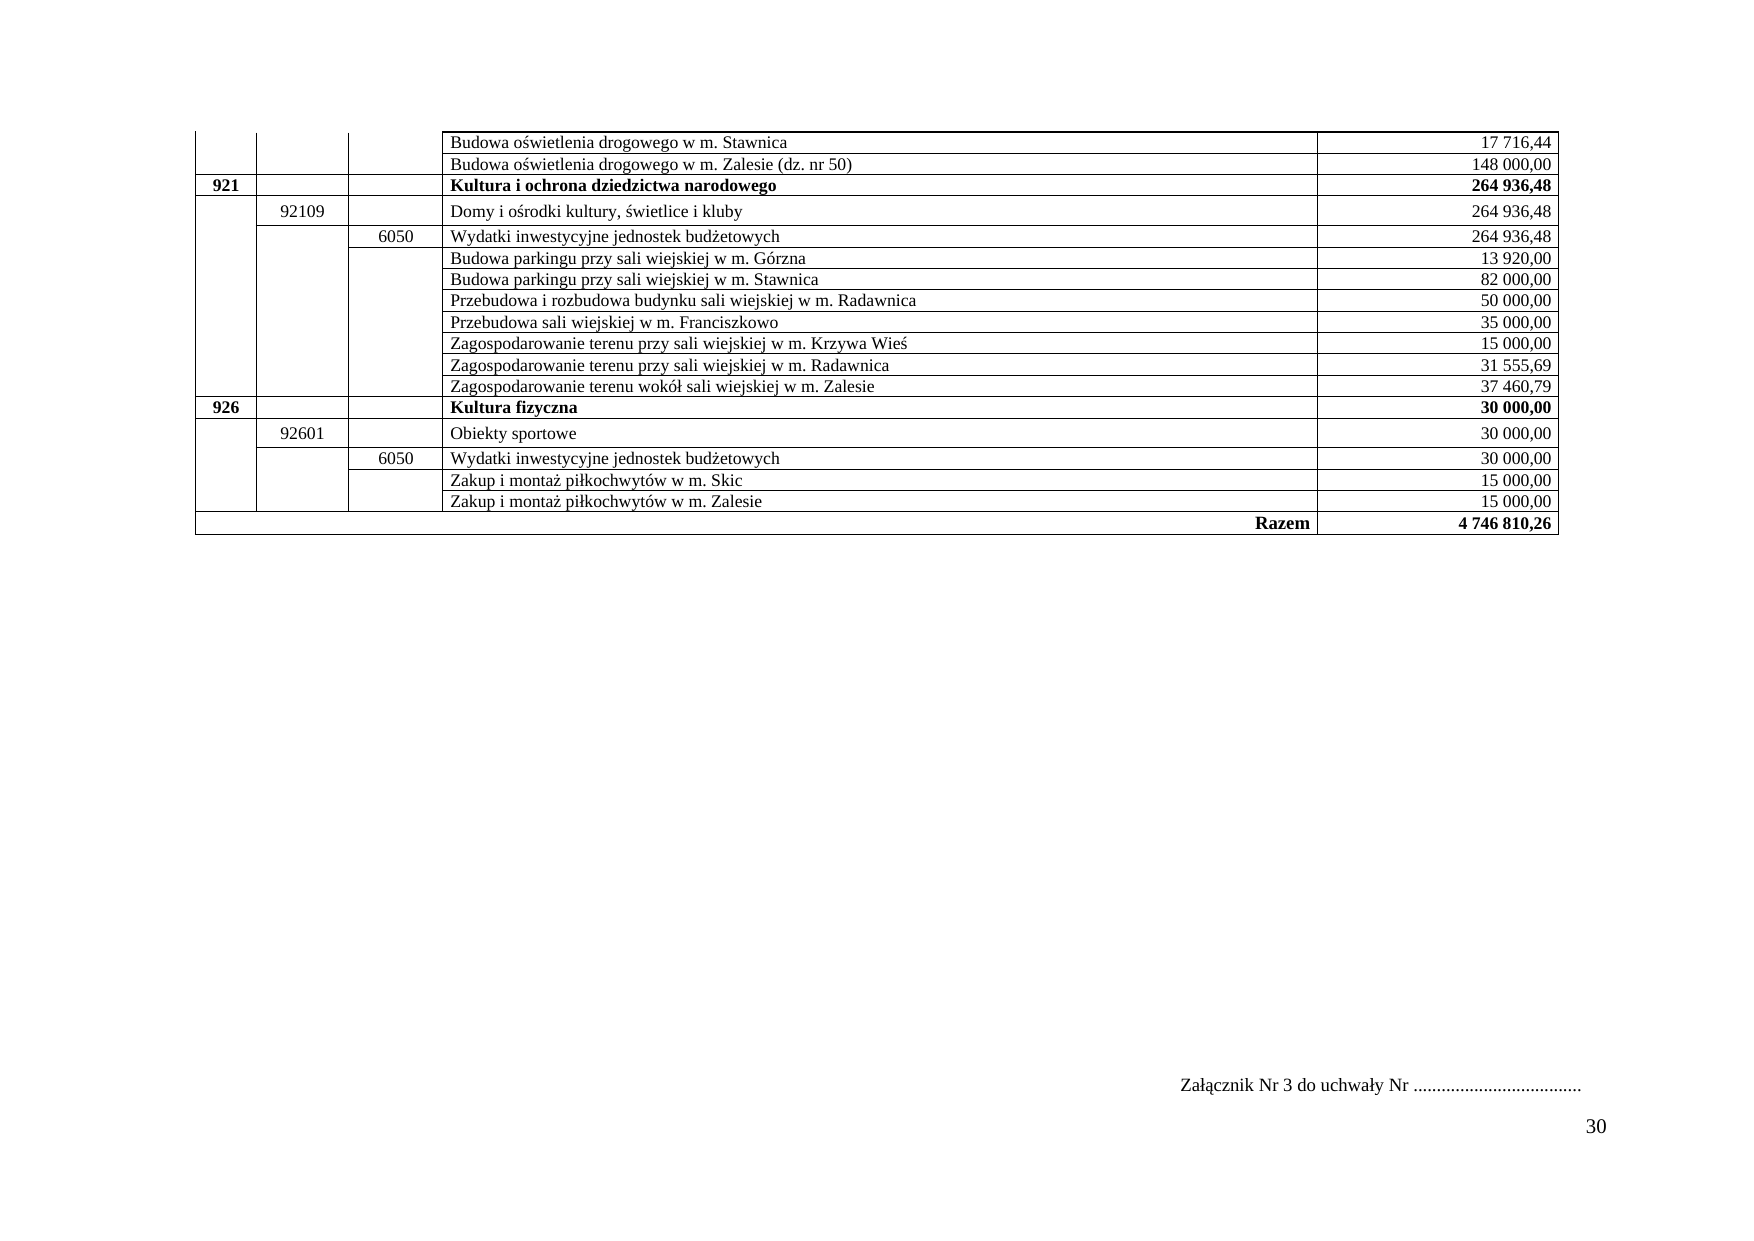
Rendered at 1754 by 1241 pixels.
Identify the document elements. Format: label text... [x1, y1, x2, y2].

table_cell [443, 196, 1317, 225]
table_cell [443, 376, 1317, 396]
text Załącznik Nr 3 do uchwały Nr .................................... [1106, 1074, 1606, 1096]
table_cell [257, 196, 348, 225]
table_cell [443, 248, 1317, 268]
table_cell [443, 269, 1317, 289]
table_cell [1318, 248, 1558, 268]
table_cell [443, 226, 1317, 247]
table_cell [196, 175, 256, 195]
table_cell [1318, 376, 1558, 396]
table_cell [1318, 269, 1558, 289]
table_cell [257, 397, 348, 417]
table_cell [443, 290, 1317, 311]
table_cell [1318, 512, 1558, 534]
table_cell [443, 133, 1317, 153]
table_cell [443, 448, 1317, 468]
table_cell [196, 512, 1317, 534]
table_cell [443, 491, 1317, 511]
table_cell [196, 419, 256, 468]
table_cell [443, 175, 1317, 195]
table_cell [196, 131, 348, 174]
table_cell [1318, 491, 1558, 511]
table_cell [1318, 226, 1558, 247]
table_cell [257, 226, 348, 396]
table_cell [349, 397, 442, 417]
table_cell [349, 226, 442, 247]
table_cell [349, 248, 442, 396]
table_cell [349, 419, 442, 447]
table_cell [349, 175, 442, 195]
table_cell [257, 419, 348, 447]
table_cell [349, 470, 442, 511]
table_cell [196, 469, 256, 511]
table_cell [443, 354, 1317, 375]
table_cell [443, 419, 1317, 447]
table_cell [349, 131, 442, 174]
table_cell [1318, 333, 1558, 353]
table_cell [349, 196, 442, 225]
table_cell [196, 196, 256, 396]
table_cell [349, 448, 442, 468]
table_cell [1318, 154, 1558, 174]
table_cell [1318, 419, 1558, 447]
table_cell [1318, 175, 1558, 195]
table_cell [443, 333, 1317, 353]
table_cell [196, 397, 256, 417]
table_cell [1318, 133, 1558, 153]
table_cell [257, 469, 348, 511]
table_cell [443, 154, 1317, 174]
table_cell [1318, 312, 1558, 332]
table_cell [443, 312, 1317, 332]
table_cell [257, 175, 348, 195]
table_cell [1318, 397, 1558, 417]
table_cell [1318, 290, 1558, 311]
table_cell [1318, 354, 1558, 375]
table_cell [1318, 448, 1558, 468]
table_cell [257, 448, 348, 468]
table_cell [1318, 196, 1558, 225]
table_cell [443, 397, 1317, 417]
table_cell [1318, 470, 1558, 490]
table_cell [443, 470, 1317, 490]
